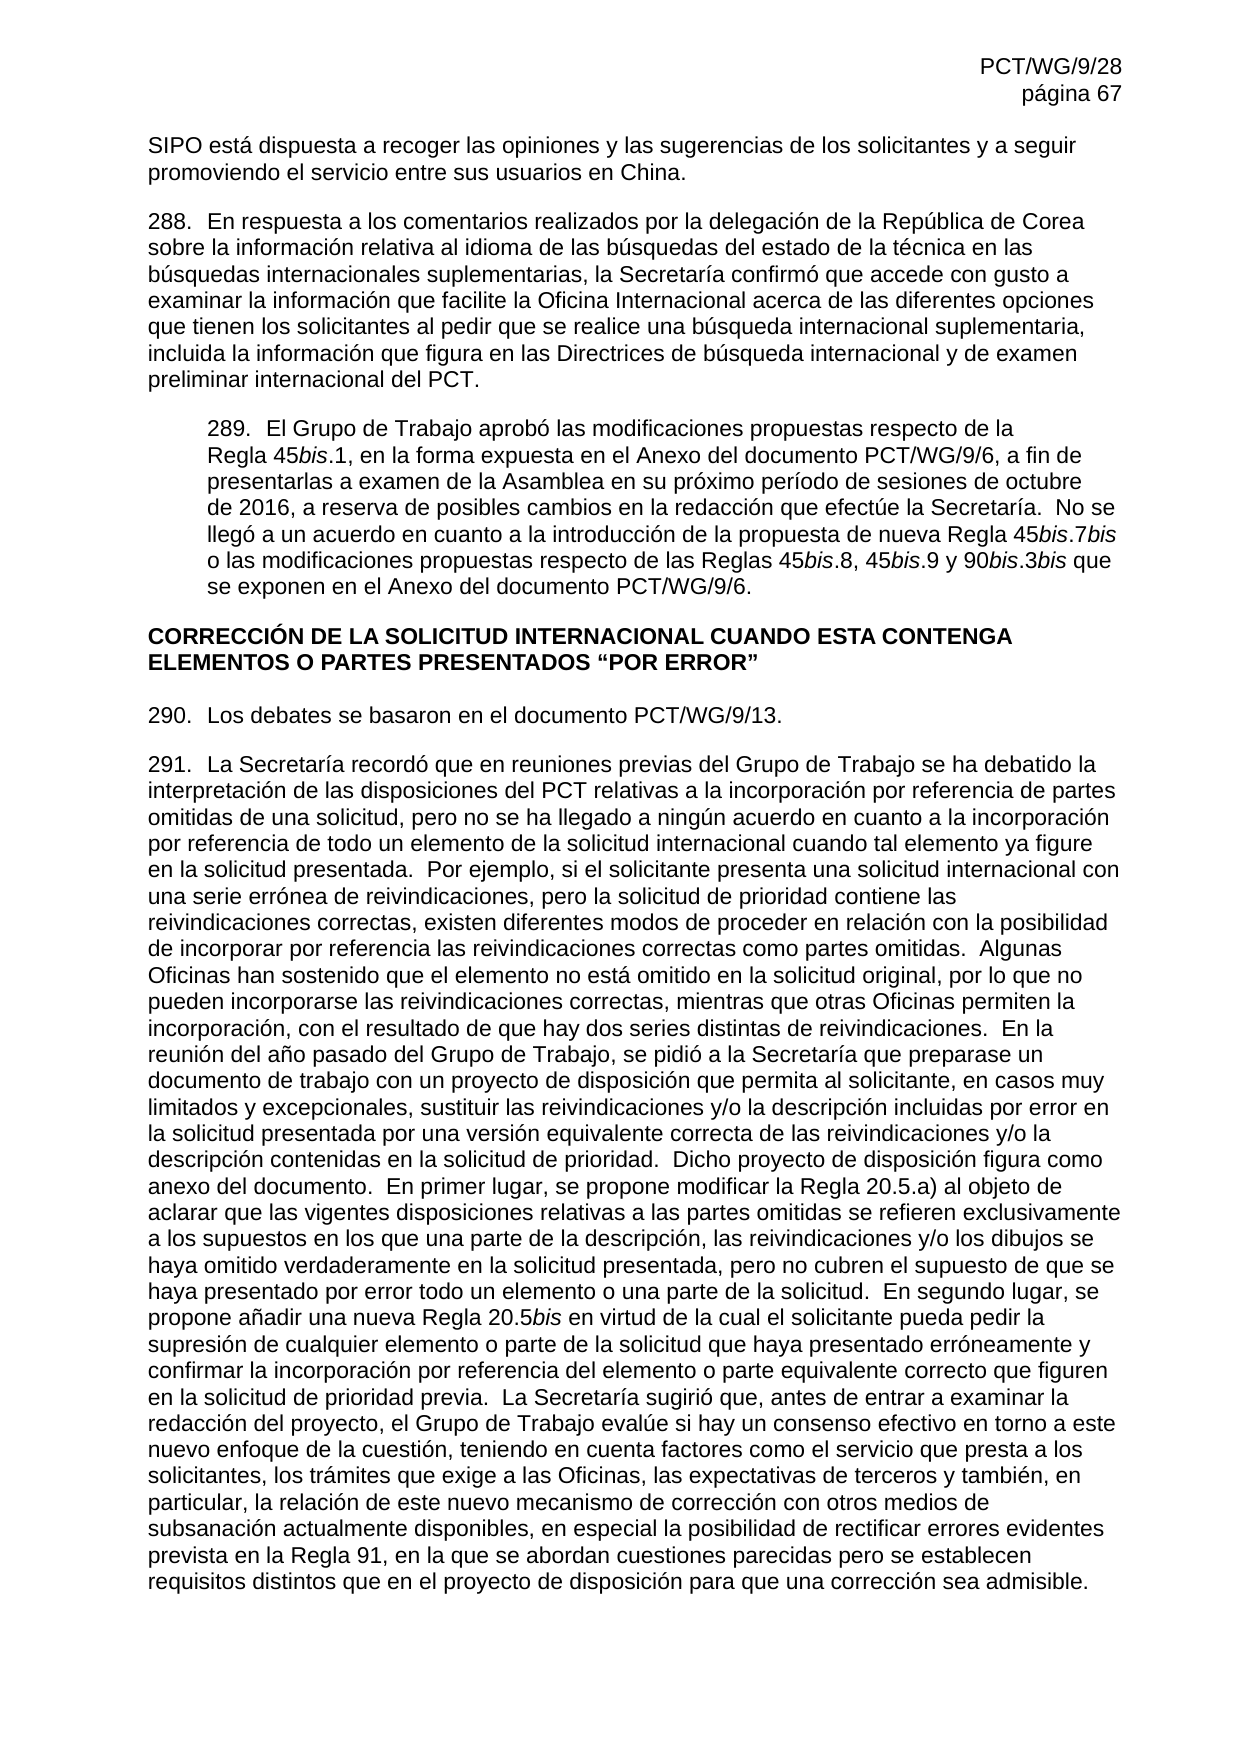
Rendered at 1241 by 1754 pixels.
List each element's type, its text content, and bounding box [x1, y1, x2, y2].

subtitle CorrecCIÓN DE LA SOLICITUD INTERNACIONAL CUANDO ESTA CONTENGA ELEMENTOS O PARTES PRESENTADOS “POR ERROR” [148, 623, 1122, 675]
list El Grupo de Trabajo aprobó las modificaciones propuestas respecto de la Regla 45bis.1, en la forma expuesta en el Anexo del documento PCT/WG/9/6, a fin de presentarlas a examen de la Asamblea en su próximo período de sesiones de octubre de 2016, a reserva de posibles cambios en la redacción que efectúe la Secretaría. No se llegó a un acuerdo en cuanto a la introducción de la propuesta de nueva Regla 45bis.7bis o las modificaciones propuestas respecto de las Reglas 45bis.8, 45bis.9 y 90bis.3bis que se exponen en el Anexo del documento PCT/WG/9/6. [207, 415, 1122, 600]
list En respuesta a los comentarios realizados por la delegación de la República de Corea sobre la información relativa al idioma de las búsquedas del estado de la técnica en las búsquedas internacionales suplementarias, la Secretaría confirmó que accede con gusto a examinar la información que facilite la Oficina Internacional acerca de las diferentes opciones que tienen los solicitantes al pedir que se realice una búsqueda internacional suplementaria, incluida la información que figura en las Directrices de búsqueda internacional y de examen preliminar internacional del PCT. [148, 208, 1122, 392]
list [148, 751, 1122, 1594]
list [148, 132, 1122, 185]
list Los debates se basaron en el documento PCT/WG/9/13. [148, 702, 1122, 728]
